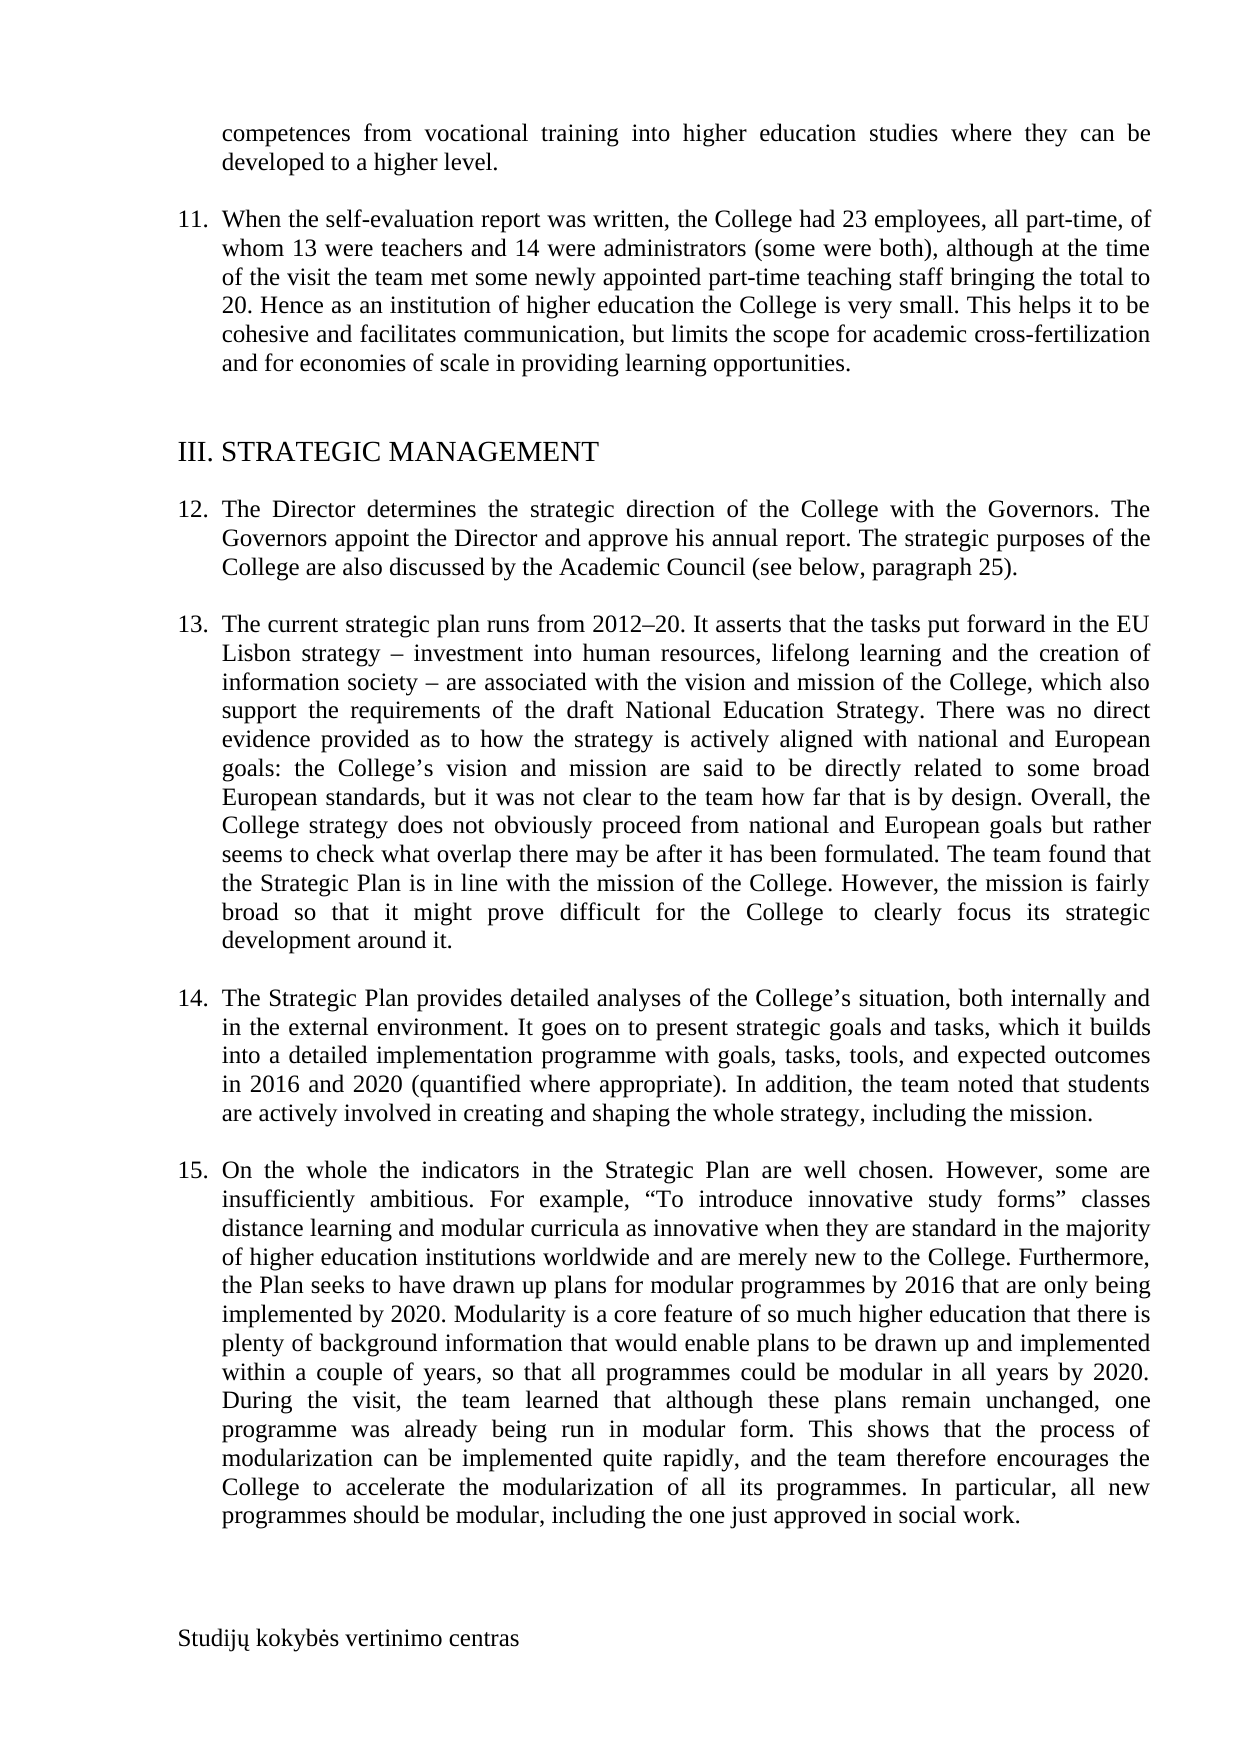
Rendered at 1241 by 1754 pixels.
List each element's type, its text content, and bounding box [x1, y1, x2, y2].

list The Strategic Plan provides detailed analyses of the College’s situation, both internally and in the external environment. It goes on to present strategic goals and tasks, which it builds into a detailed implementation programme with goals, tasks, tools, and expected outcomes in 2016 and 2020 (quantified where appropriate). In addition, the team noted that students are actively involved in creating and shaping the whole strategy, including the mission. [177, 983, 1152, 1127]
list When the self-evaluation report was written, the College had 23 employees, all part-time, of whom 13 were teachers and 14 were administrators (some were both), although at the time of the visit the team met some newly appointed part-time teaching staff bringing the total to 20. Hence as an institution of higher education the College is very small. This helps it to be cohesive and facilitates communication, but limits the scope for academic cross-fertilization and for economies of scale in providing learning opportunities. [177, 204, 1152, 377]
list The Director determines the strategic direction of the College with the Governors. The Governors appoint the Director and approve his annual report. The strategic purposes of the College are also discussed by the Academic Council (see below, paragraph 25). [177, 494, 1152, 581]
list On the whole the indicators in the Strategic Plan are well chosen. However, some are insufficiently ambitious. For example, “To introduce innovative study forms” classes distance learning and modular curricula as innovative when they are standard in the majority of higher education institutions worldwide and are merely new to the College. Furthermore, the Plan seeks to have drawn up plans for modular programmes by 2016 that are only being implemented by 2020. Modularity is a core feature of so much higher education that there is plenty of background information that would enable plans to be drawn up and implemented within a couple of years, so that all programmes could be modular in all years by 2020. During the visit, the team learned that although these plans remain unchanged, one programme was already being run in modular form. This shows that the process of modularization can be implemented quite rapidly, and the team therefore encourages the College to accelerate the modularization of all its programmes. In particular, all new programmes should be modular, including the one just approved in social work. [177, 1156, 1152, 1529]
subtitle III. STRATEGIC MANAGEMENT [177, 434, 1152, 468]
list The current strategic plan runs from 2012–20. It asserts that the tasks put forward in the EU Lisbon strategy – investment into human resources, lifelong learning and the creation of information society – are associated with the vision and mission of the College, which also support the requirements of the draft National Education Strategy. There was no direct evidence provided as to how the strategy is actively aligned with national and European goals: the College’s vision and mission are said to be directly related to some broad European standards, but it was not clear to the team how far that is by design. Overall, the College strategy does not obviously proceed from national and European goals but rather seems to check what overlap there may be after it has been formulated. The team found that the Strategic Plan is in line with the mission of the College. However, the mission is fairly broad so that it might prove difficult for the College to clearly focus its strategic development around it. [177, 609, 1152, 954]
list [177, 118, 1152, 176]
